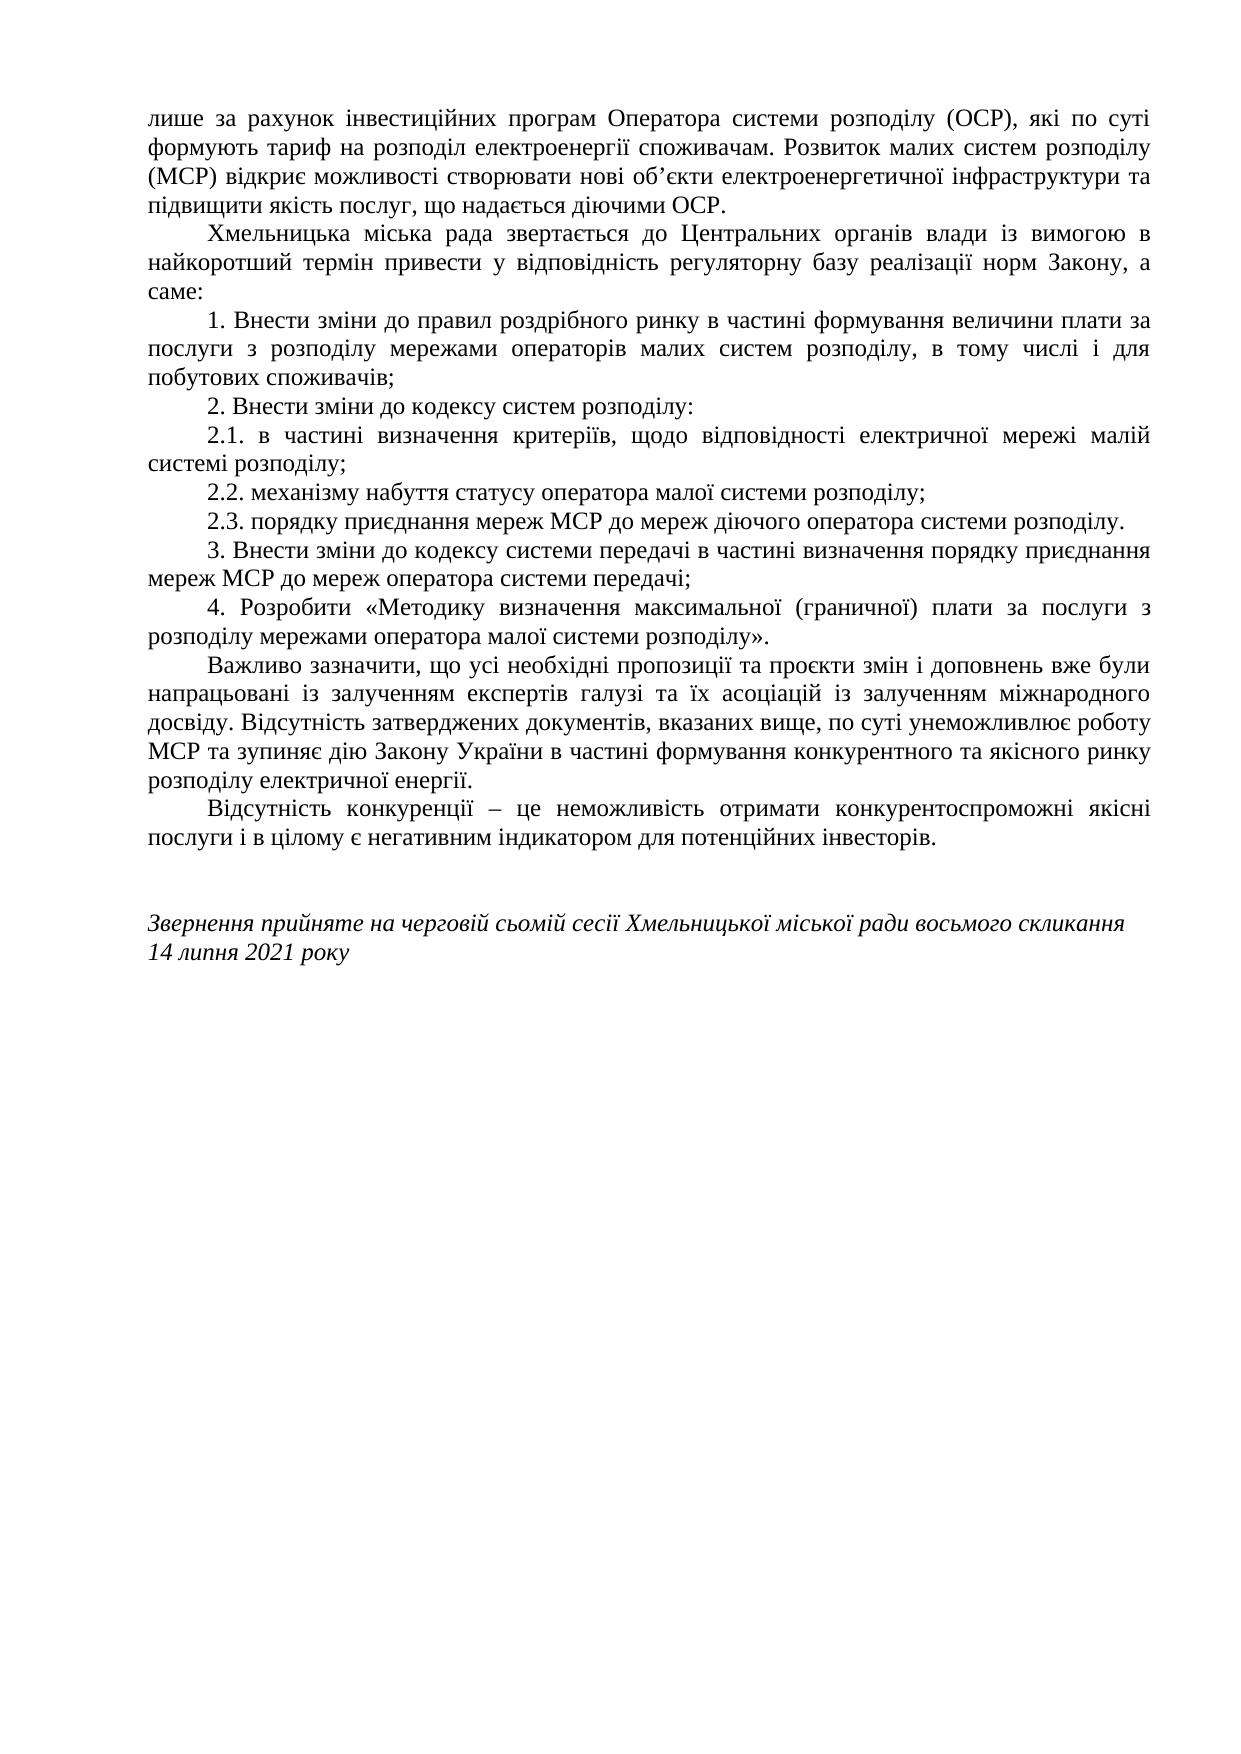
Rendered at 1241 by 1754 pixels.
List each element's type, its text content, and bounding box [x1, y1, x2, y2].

text 2.3. порядку приєднання мереж МСР до мереж діючого оператора системи розподілу. [148, 506, 1152, 535]
text Хмельницька міська рада звертається до Центральних органів влади із вимогою в найкоротший термін привести у відповідність регуляторну базу реалізації норм Закону, а саме: [148, 218, 1152, 305]
text Важливо зазначити, що усі необхідні пропозиції та проєкти змін і доповнень вже були напрацьовані із залученням експертів галузі та їх асоціацій із залученням міжнародного досвіду. Відсутність затверджених документів, вказаних вище, по суті унеможливлює роботу МСР та зупиняє дію Закону України в частині формування конкурентного та якісного ринку розподілу електричної енергії. [148, 650, 1152, 793]
text 2. Внести зміни до кодексу систем розподілу: [148, 391, 1152, 420]
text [148, 103, 1152, 218]
text 2.2. механізму набуття статусу оператора малої системи розподілу; [148, 477, 1152, 506]
text 2.1. в частині визначення критеріїв, щодо відповідності електричної мережі малій системі розподілу; [148, 420, 1152, 477]
text Відсутність конкуренції – це неможливість отримати конкурентоспроможні якісні послуги і в цілому є негативним індикатором для потенційних інвесторів. [148, 793, 1152, 851]
text 1. Внести зміни до правил роздрібного ринку в частині формування величини плати за послуги з розподілу мережами операторів малих систем розподілу, в тому числі і для побутових споживачів; [148, 305, 1152, 391]
text 3. Внести зміни до кодексу системи передачі в частині визначення порядку приєднання мереж МСР до мереж оператора системи передачі; [148, 535, 1152, 592]
text 4. Розробити «Методику визначення максимальної (граничної) плати за послуги з розподілу мережами оператора малої системи розподілу». [148, 592, 1152, 650]
text Звернення прийняте на черговій сьомій сесії Хмельницької міської ради восьмого скликання 14 липня 2021 року [148, 908, 1152, 966]
